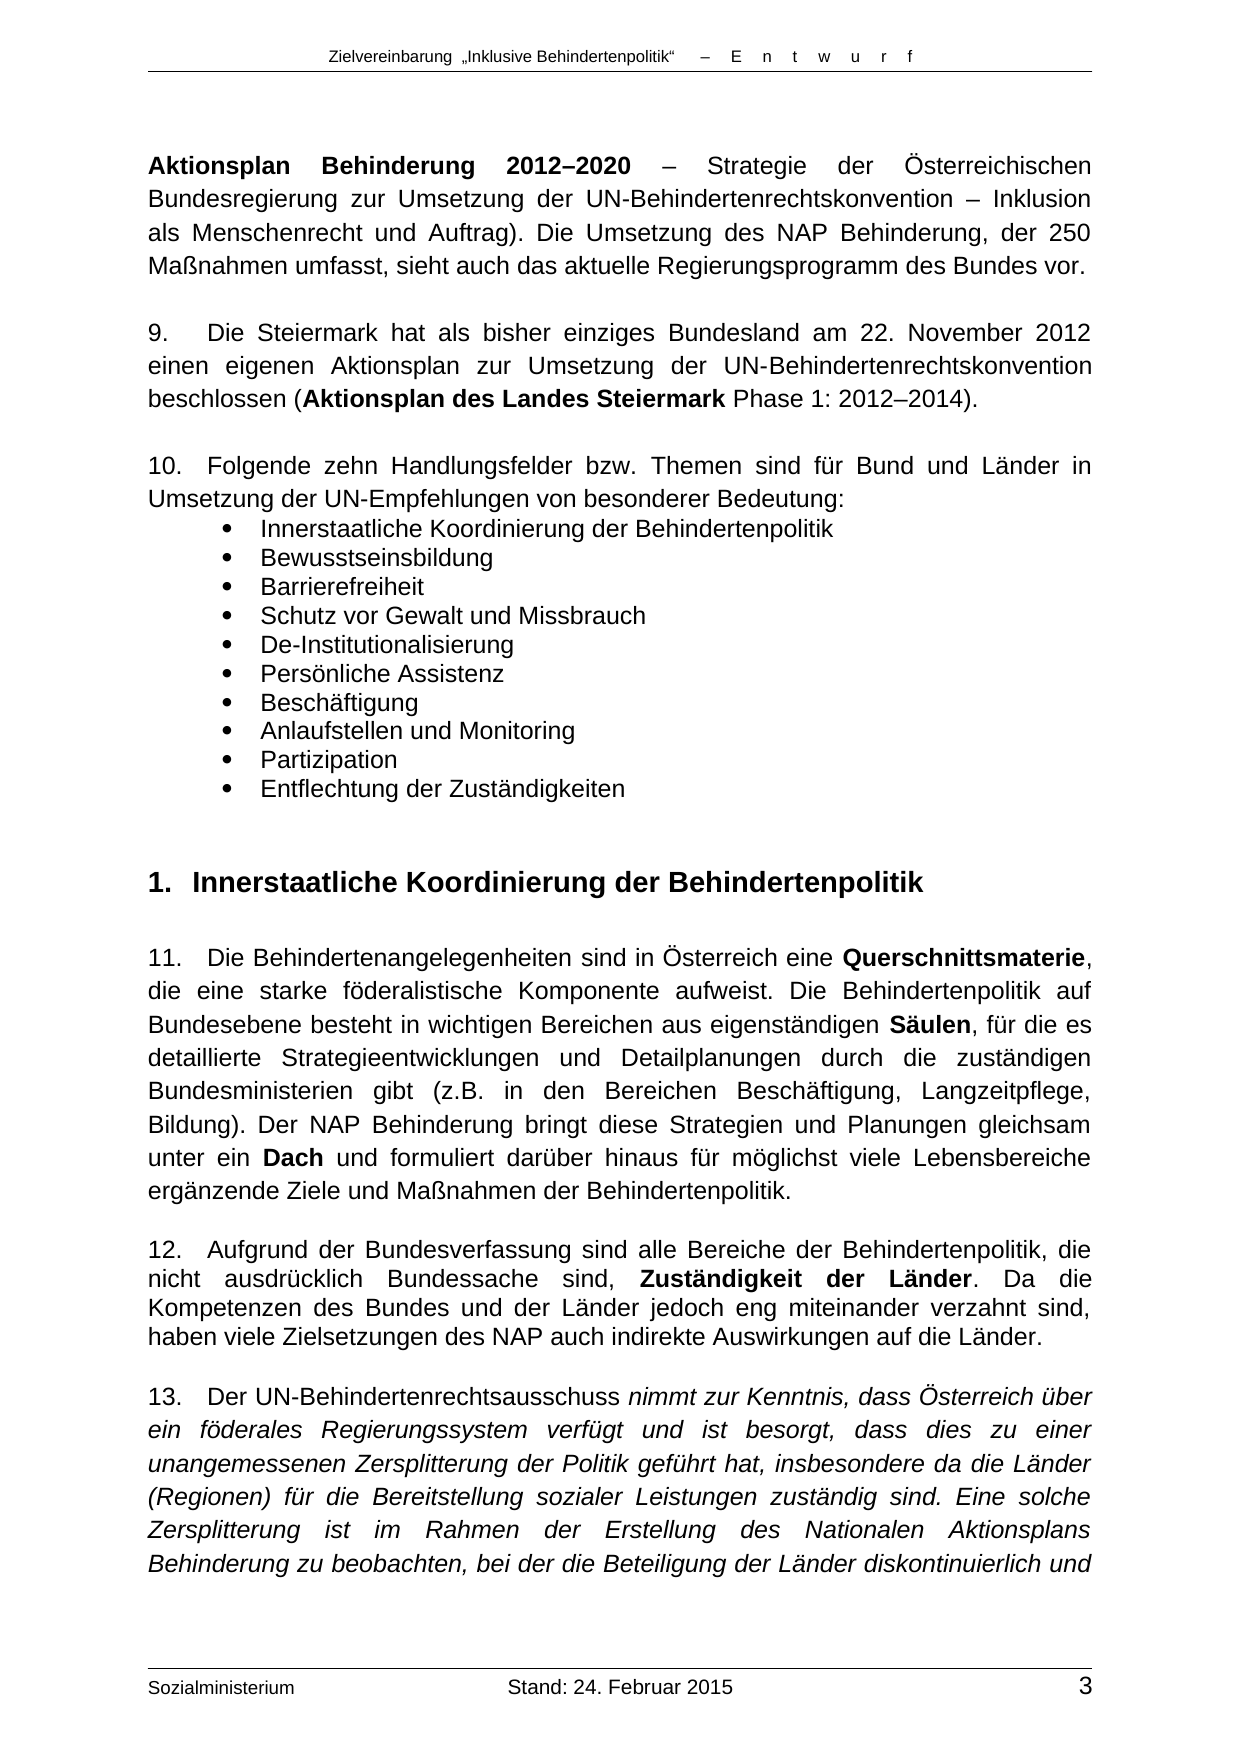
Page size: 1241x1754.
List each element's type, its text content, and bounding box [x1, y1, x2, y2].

list Beschäftigung [223, 687, 1092, 716]
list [148, 1379, 1092, 1579]
list Bewusstseinsbildung [223, 543, 1092, 572]
list Entflechtung der Zuständigkeiten [223, 774, 1092, 803]
list Innerstaatliche Koordinierung der Behindertenpolitik [223, 514, 1092, 543]
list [148, 148, 1092, 281]
list Die Steiermark hat als bisher einziges Bundesland am 22. November 2012 einen eigenen Aktionsplan zur Umsetzung der UN-Behindertenrechtskonvention beschlossen (Aktionsplan des Landes Steiermark Phase 1: 2012–2014). [148, 314, 1092, 414]
list Persönliche Assistenz [223, 659, 1092, 687]
list Schutz vor Gewalt und Missbrauch [223, 601, 1092, 630]
list Barrierefreiheit [223, 572, 1092, 601]
list Anlaufstellen und Monitoring [223, 716, 1092, 745]
list Partizipation [223, 745, 1092, 774]
list Folgende zehn Handlungsfelder bzw. Themen sind für Bund und Länder in Umsetzung der UN-Empfehlungen von besonderer Bedeutung: [148, 448, 1092, 514]
list Die Behindertenangelegenheiten sind in Österreich eine Querschnittsmaterie, die eine starke föderalistische Komponente aufweist. Die Behindertenpolitik auf Bundesebene besteht in wichtigen Bereichen aus eigenständigen Säulen, für die es detaillierte Strategieentwicklungen und Detailplanungen durch die zuständigen Bundesministerien gibt (z.B. in den Bereichen Beschäftigung, Langzeitpflege, Bildung). Der NAP Behinderung bringt diese Strategien und Planungen gleichsam unter ein Dach und formuliert darüber hinaus für möglichst viele Lebensbereiche ergänzende Ziele und Maßnahmen der Behindertenpolitik. [148, 940, 1092, 1206]
list Aufgrund der Bundesverfassung sind alle Bereiche der Behindertenpolitik, die nicht ausdrücklich Bundessache sind, Zuständigkeit der Länder. Da die Kompetenzen des Bundes und der Länder jedoch eng miteinander verzahnt sind, haben viele Zielsetzungen des NAP auch indirekte Auswirkungen auf die Länder. [148, 1235, 1092, 1350]
list Innerstaatliche Koordinierung der Behindertenpolitik [148, 865, 1092, 898]
list De-Institutionalisierung [223, 630, 1092, 659]
